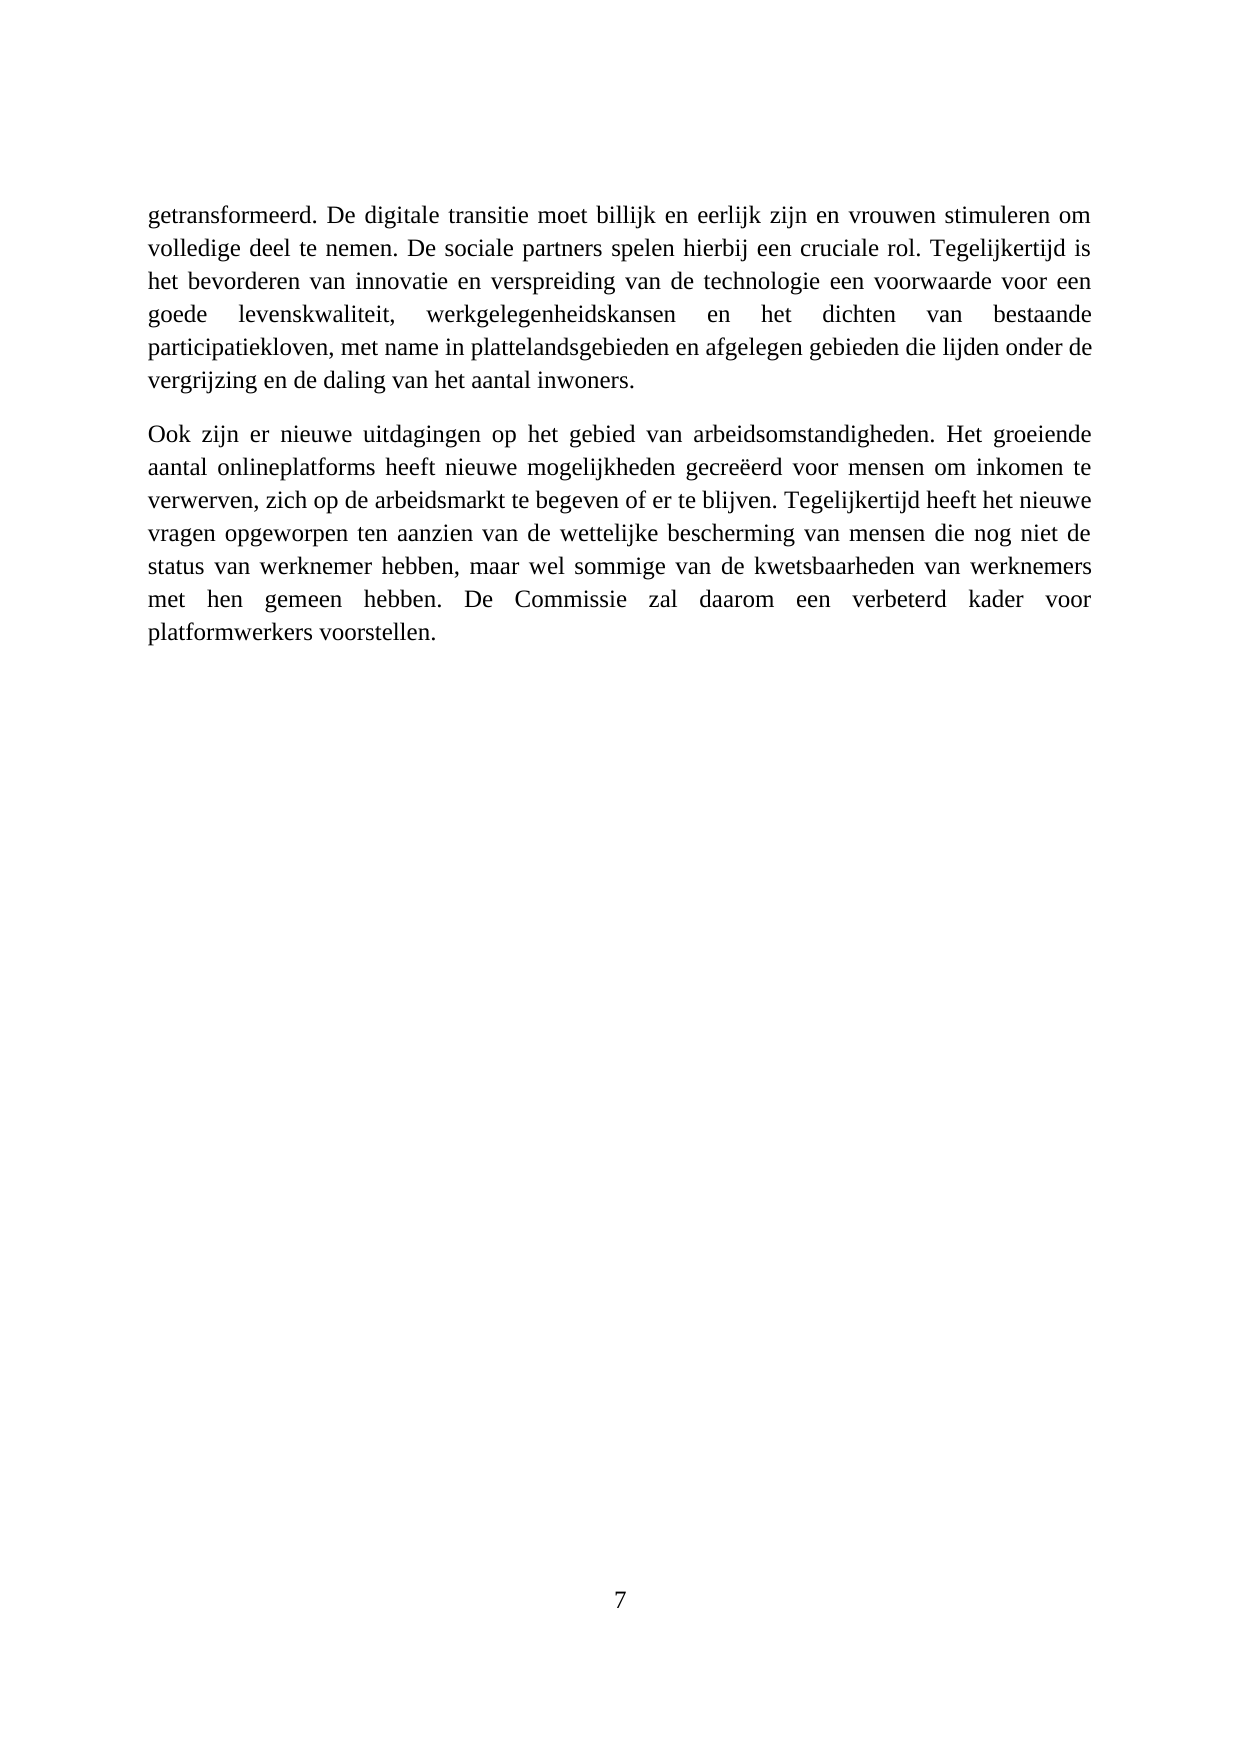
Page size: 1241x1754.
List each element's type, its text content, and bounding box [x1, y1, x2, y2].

text Ook zijn er nieuwe uitdagingen op het gebied van arbeidsomstandigheden. Het groeiende aantal onlineplatforms heeft nieuwe mogelijkheden gecreëerd voor mensen om inkomen te verwerven, zich op de arbeidsmarkt te begeven of er te blijven. Tegelijkertijd heeft het nieuwe vragen opgeworpen ten aanzien van de wettelijke bescherming van mensen die nog niet de status van werknemer hebben, maar wel sommige van de kwetsbaarheden van werknemers met hen gemeen hebben. De Commissie zal daarom een verbeterd kader voor platformwerkers voorstellen. [148, 419, 1093, 646]
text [148, 200, 1093, 394]
